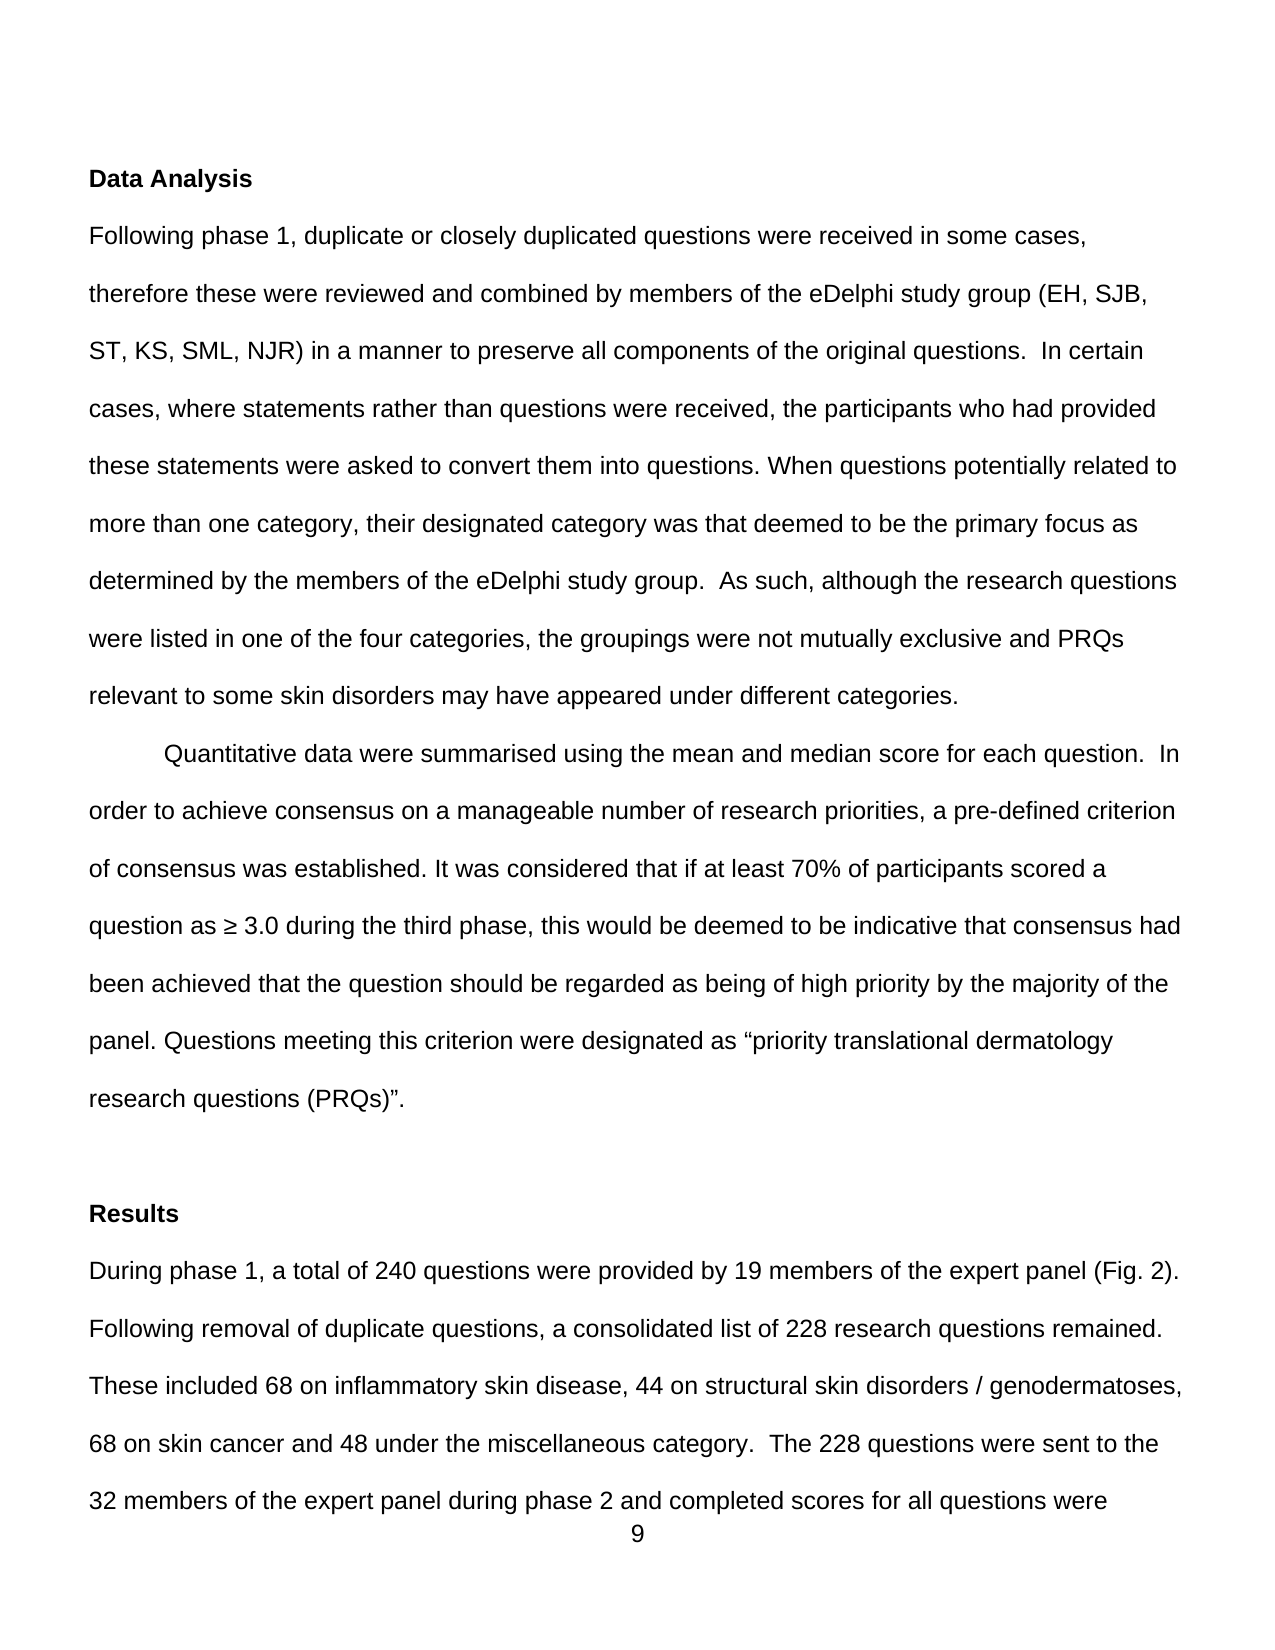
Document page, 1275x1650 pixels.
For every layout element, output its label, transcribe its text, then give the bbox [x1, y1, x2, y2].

text Following phase 1, duplicate or closely duplicated questions were received in some cases, therefore these were reviewed and combined by members of the eDelphi study group (EH, SJB, ST, KS, SML, NJR) in a manner to preserve all components of the original questions. In certain cases, where statements rather than questions were received, the participants who had provided these statements were asked to convert them into questions. When questions potentially related to more than one category, their designated category was that deemed to be the primary focus as determined by the members of the eDelphi study group. As such, although the research questions were listed in one of the four categories, the groupings were not mutually exclusive and PRQs relevant to some skin disorders may have appeared under different categories. [89, 221, 1186, 710]
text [89, 1256, 1186, 1515]
text Data Analysis [89, 164, 1186, 193]
text Results [89, 1199, 1186, 1228]
text Quantitative data were summarised using the mean and median score for each question. In order to achieve consensus on a manageable number of research priorities, a pre-defined criterion of consensus was established. It was considered that if at least 70% of participants scored a question as ≥ 3.0 during the third phase, this would be deemed to be indicative that consensus had been achieved that the question should be regarded as being of high priority by the majority of the panel. Questions meeting this criterion were designated as “priority translational dermatology research questions (PRQs)”. [89, 739, 1186, 1113]
